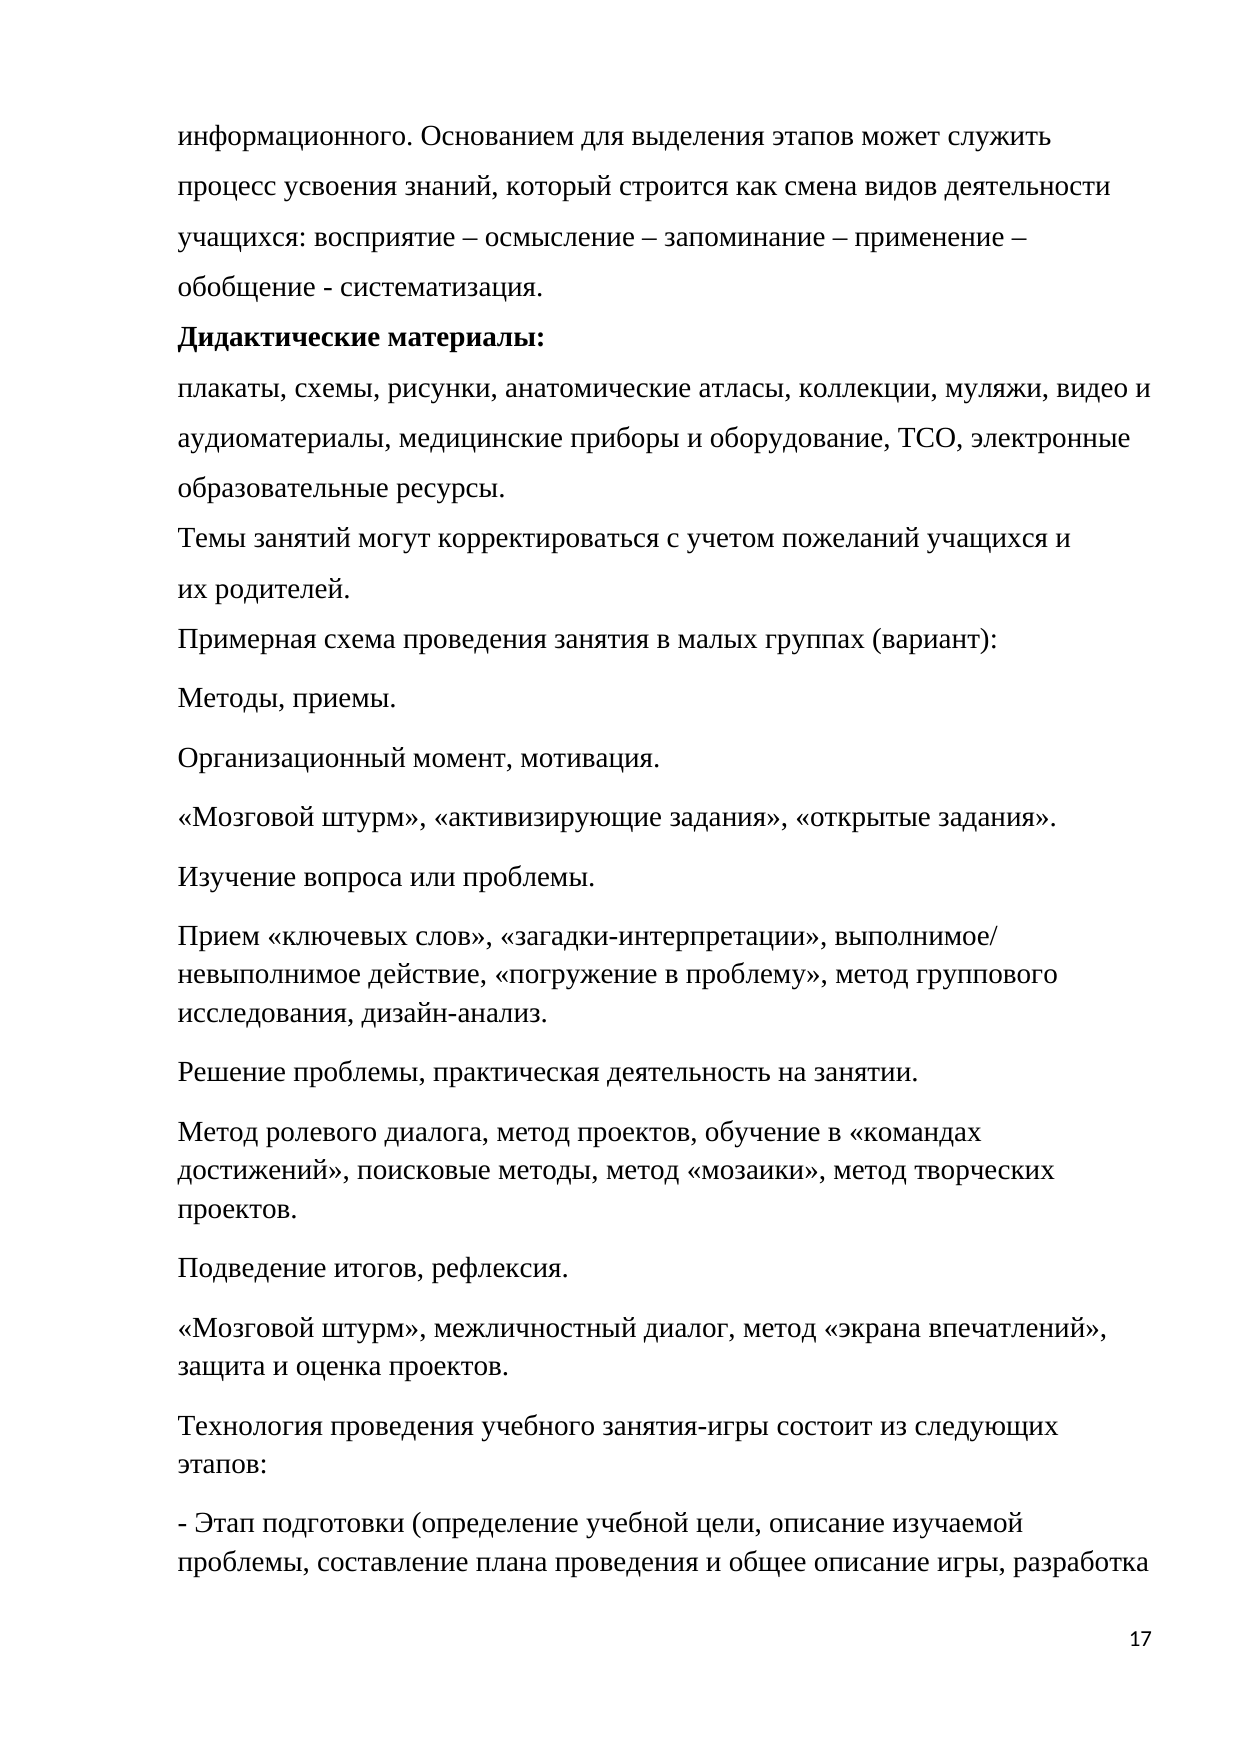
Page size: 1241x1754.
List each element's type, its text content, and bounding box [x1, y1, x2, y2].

text Изучение вопроса или проблемы. [177, 859, 1152, 892]
text процесс усвоения знаний, который строится как смена видов деятельности [177, 168, 1152, 202]
text информационного. Основанием для выделения этапов может служить [177, 118, 1152, 152]
text Прием «ключевых слов», «загадки-интерпретации», выполнимое/ невыполнимое действие, «погружение в проблему», метод группового исследования, дизайн-анализ. [177, 918, 1152, 1029]
text Методы, приемы. [177, 681, 1152, 714]
text Технология проведения учебного занятия-игры состоит из следующих этапов: [177, 1408, 1152, 1480]
text обобщение - систематизация. [177, 269, 1152, 303]
text Метод ролевого диалога, метод проектов, обучение в «командах достижений», поисковые методы, метод «мозаики», метод творческих проектов. [177, 1114, 1152, 1224]
text их родителей. [177, 571, 1152, 604]
text учащихся: восприятие – осмысление – запоминание – применение – [177, 219, 1152, 252]
text плакаты, схемы, рисунки, анатомические атласы, коллекции, муляжи, видео и аудиоматериалы, медицинские приборы и оборудование, ТСО, электронные образовательные ресурсы. [177, 370, 1152, 504]
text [177, 1506, 1152, 1578]
text «Мозговой штурм», «активизирующие задания», «открытые задания». [177, 799, 1152, 833]
text Дидактические материалы: [177, 319, 1152, 353]
text Примерная схема проведения занятия в малых группах (вариант): [177, 621, 1152, 655]
text Подведение итогов, рефлексия. [177, 1250, 1152, 1284]
text Организационный момент, мотивация. [177, 740, 1152, 773]
text Темы занятий могут корректироваться с учетом пожеланий учащихся и [177, 521, 1152, 554]
text «Мозговой штурм», межличностный диалог, метод «экрана впечатлений», защита и оценка проектов. [177, 1310, 1152, 1382]
text Решение проблемы, практическая деятельность на занятии. [177, 1054, 1152, 1088]
